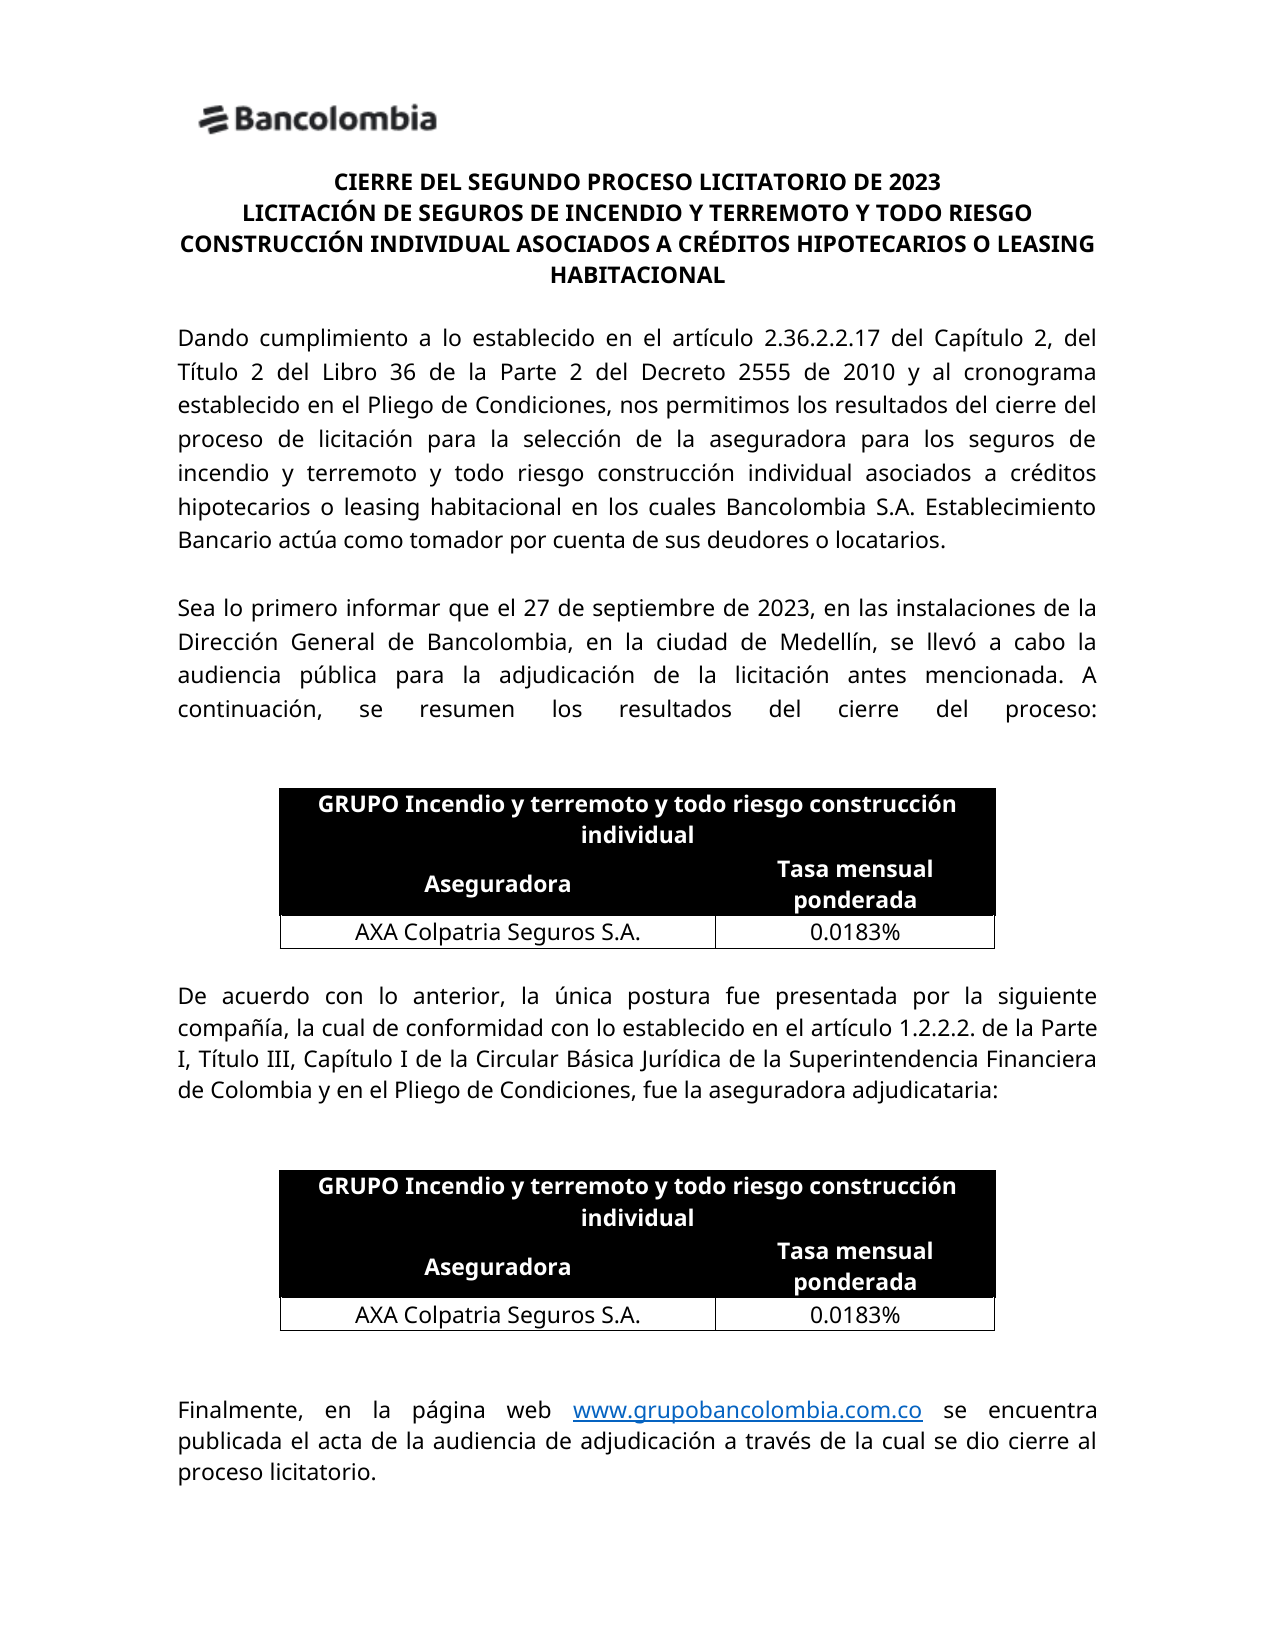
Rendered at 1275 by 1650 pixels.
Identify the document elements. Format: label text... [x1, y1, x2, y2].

table_cell AXA Colpatria Seguros S.A. [281, 1298, 715, 1330]
table_header GRUPO Incendio y terremoto y todo riesgo construcción individual [281, 788, 994, 851]
table_cell Aseguradora [281, 1235, 715, 1297]
table_cell Tasa mensual ponderada [717, 1235, 994, 1297]
text LICITACIÓN DE SEGUROS DE INCENDIO Y TERREMOTO Y TODO RIESGO CONSTRUCCIÓN INDIVIDUAL ASOCIADOS A CRÉDITOS HIPOTECARIOS O LEASING HABITACIONAL [177, 197, 1098, 291]
picture [177, 75, 457, 166]
table_cell AXA Colpatria Seguros S.A. [281, 916, 715, 948]
table_cell 0.0183% [716, 1297, 994, 1330]
table_cell Tasa mensual ponderada [717, 853, 994, 915]
text Finalmente, en la página web www.grupobancolombia.com.co se encuentra publicada el acta de la audiencia de adjudicación a través de la cual se dio cierre al proceso licitatorio. [177, 1394, 1098, 1487]
text Sea lo primero informar que el 27 de septiembre de 2023, en las instalaciones de la Dirección General de Bancolombia, en la ciudad de Medellín, se llevó a cabo la audiencia pública para la adjudicación de la licitación antes mencionada. A continuación, se resumen los resultados del cierre del proceso: [177, 592, 1098, 754]
table_cell 0.0183% [716, 915, 994, 948]
table_cell Aseguradora [281, 853, 715, 915]
text De acuerdo con lo anterior, la única postura fue presentada por la siguiente compañía, la cual de conformidad con lo establecido en el artículo 1.2.2.2. de la Parte I, Título III, Capítulo I de la Circular Básica Jurídica de la Superintendencia Financiera de Colombia y en el Pliego de Condiciones, fue la aseguradora adjudicataria: [177, 980, 1098, 1105]
text Dando cumplimiento a lo establecido en el artículo 2.36.2.2.17 del Capítulo 2, del Título 2 del Libro 36 de la Parte 2 del Decreto 2555 de 2010 y al cronograma establecido en el Pliego de Condiciones, nos permitimos los resultados del cierre del proceso de licitación para la selección de la aseguradora para los seguros de incendio y terremoto y todo riesgo construcción individual asociados a créditos hipotecarios o leasing habitacional en los cuales Bancolombia S.A. Establecimiento Bancario actúa como tomador por cuenta de sus deudores o locatarios. [177, 322, 1098, 556]
text CIERRE DEL SEGUNDO PROCESO LICITATORIO DE 2023 [177, 166, 1098, 197]
table_header GRUPO Incendio y terremoto y todo riesgo construcción individual [281, 1170, 994, 1233]
